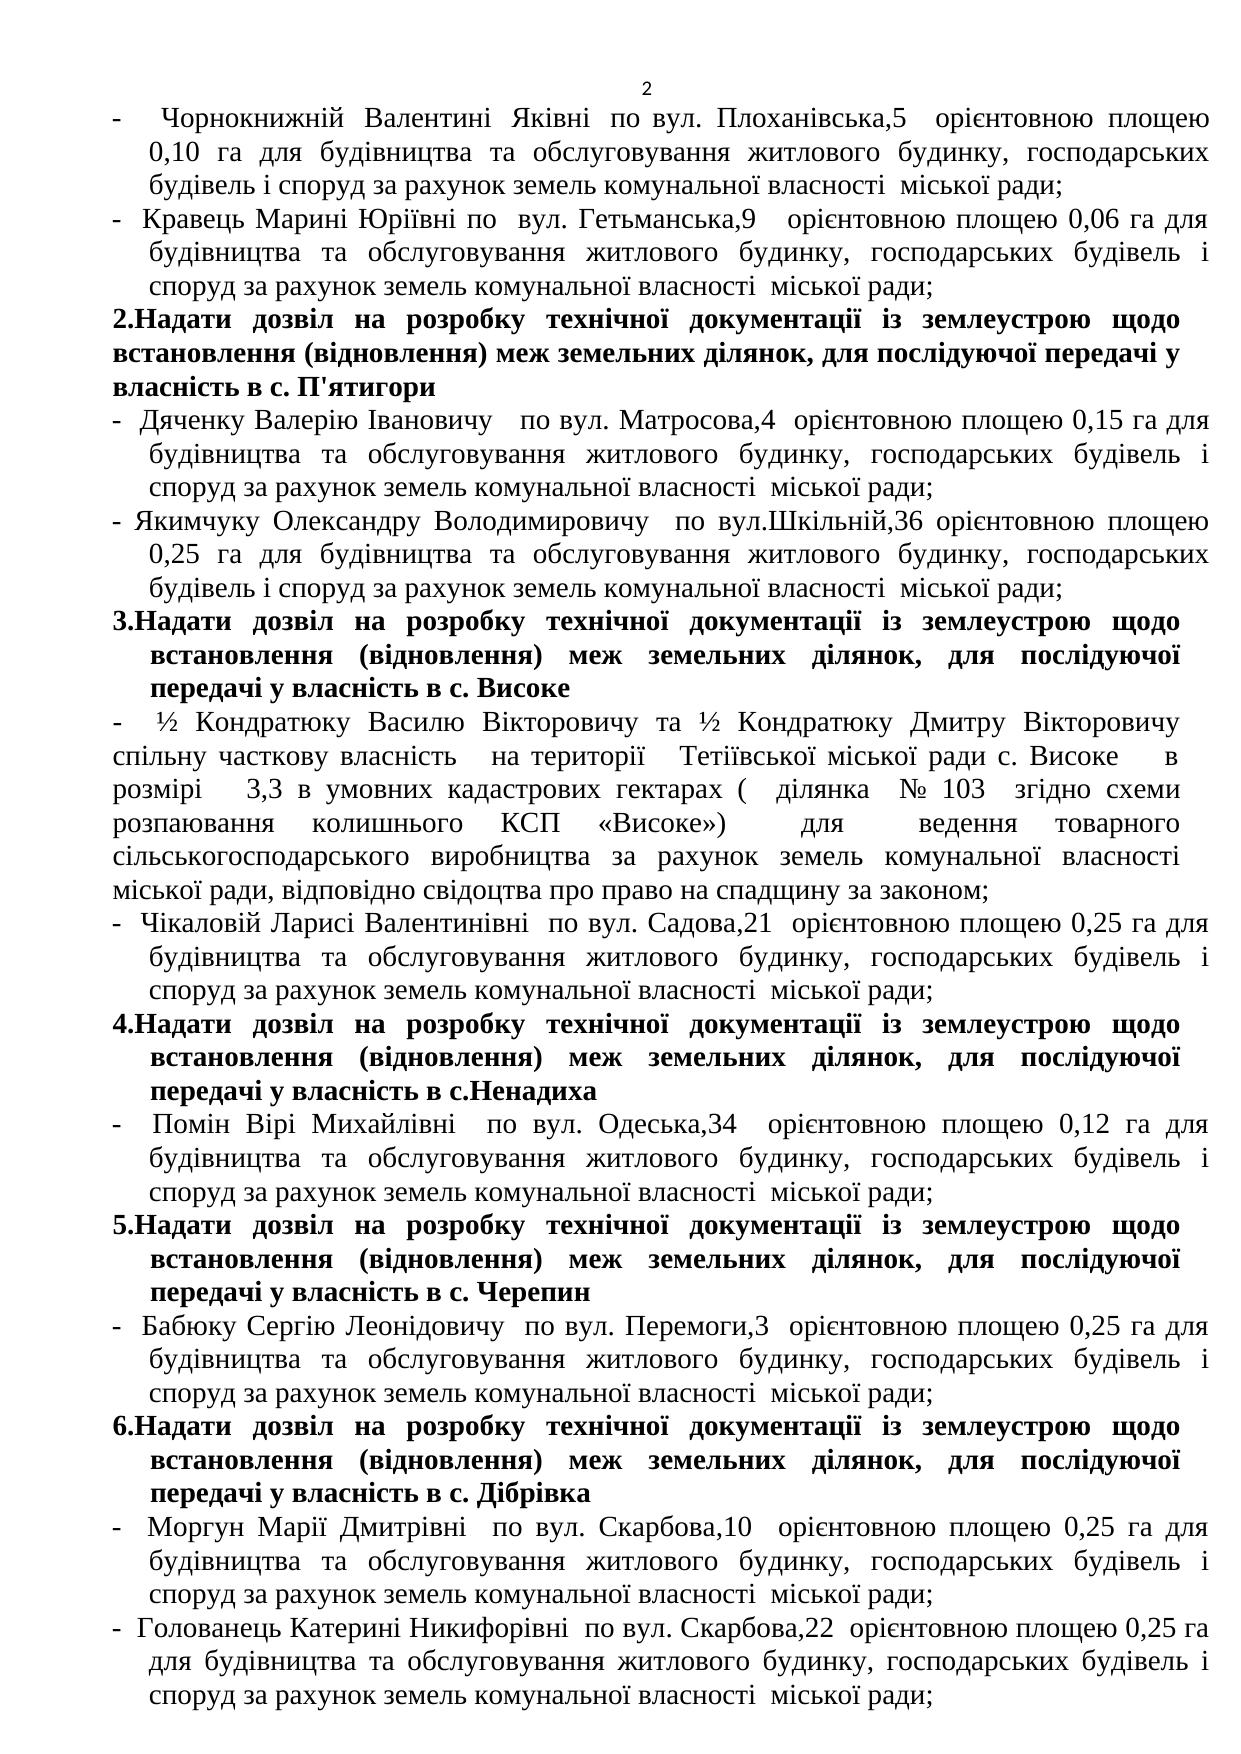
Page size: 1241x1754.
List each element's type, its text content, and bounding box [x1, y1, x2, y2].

text - Дяченку Валерію Івановичу по вул. Матросова,4 орієнтовною площею 0,15 га для будівництва та обслуговування житлового будинку, господарських будівель і споруд за рахунок земель комунальної власності міської ради; [112, 402, 1210, 503]
text - Бабюку Сергію Леонідовичу по вул. Перемоги,3 орієнтовною площею 0,25 га для будівництва та обслуговування житлового будинку, господарських будівель і споруд за рахунок земель комунальної власності міської ради; [112, 1308, 1210, 1408]
text 5.Надати дозвіл на розробку технічної документації із землеустрою щодо встановлення (відновлення) меж земельних ділянок, для послідуючої передачі у власність в с. Черепин [112, 1207, 1181, 1308]
text 6.Надати дозвіл на розробку технічної документації із землеустрою щодо встановлення (відновлення) меж земельних ділянок, для послідуючої передачі у власність в с. Дібрівка [112, 1408, 1181, 1509]
text 2.Надати дозвіл на розробку технічної документації із землеустрою щодо встановлення (відновлення) меж земельних ділянок, для послідуючої передачі у власність в с. П'ятигори [112, 302, 1181, 402]
text - ½ Кондратюку Василю Вікторовичу та ½ Кондратюку Дмитру Вікторовичу спільну часткову власність на території Тетіївської міської ради с. Високе в розмірі 3,3 в умовних кадастрових гектарах ( ділянка № 103 згідно схеми розпаювання колишнього КСП «Високе») для ведення товарного сільськогосподарського виробництва за рахунок земель комунальної власності міської ради, відповідно свідоцтва про право на спадщину за законом; [112, 704, 1181, 905]
text - Чорнокнижній Валентині Яківні по вул. Плоханівська,5 орієнтовною площею 0,10 га для будівництва та обслуговування житлового будинку, господарських будівель і споруд за рахунок земель комунальної власності міської ради; [112, 100, 1210, 201]
text - Моргун Марії Дмитрівні по вул. Скарбова,10 орієнтовною площею 0,25 га для будівництва та обслуговування житлового будинку, господарських будівель і споруд за рахунок земель комунальної власності міської ради; [112, 1509, 1210, 1610]
text - Голованець Катерині Никифорівні по вул. Скарбова,22 орієнтовною площею 0,25 га для будівництва та обслуговування житлового будинку, господарських будівель і споруд за рахунок земель комунальної власності міської ради; [112, 1610, 1210, 1710]
text - Кравець Марині Юріївні по вул. Гетьманська,9 орієнтовною площею 0,06 га для будівництва та обслуговування житлового будинку, господарських будівель і споруд за рахунок земель комунальної власності міської ради; [112, 201, 1210, 302]
text - Чікаловій Ларисі Валентинівні по вул. Садова,21 орієнтовною площею 0,25 га для будівництва та обслуговування житлового будинку, господарських будівель і споруд за рахунок земель комунальної власності міської ради; [112, 905, 1210, 1006]
text - Якимчуку Олександру Володимировичу по вул.Шкільній,36 орієнтовною площею 0,25 га для будівництва та обслуговування житлового будинку, господарських будівель і споруд за рахунок земель комунальної власності міської ради; [112, 503, 1210, 603]
text 3.Надати дозвіл на розробку технічної документації із землеустрою щодо встановлення (відновлення) меж земельних ділянок, для послідуючої передачі у власність в с. Високе [112, 603, 1181, 704]
text 4.Надати дозвіл на розробку технічної документації із землеустрою щодо встановлення (відновлення) меж земельних ділянок, для послідуючої передачі у власність в с.Ненадиха [112, 1006, 1181, 1107]
text - Помін Вірі Михайлівні по вул. Одеська,34 орієнтовною площею 0,12 га для будівництва та обслуговування житлового будинку, господарських будівель і споруд за рахунок земель комунальної власності міської ради; [112, 1107, 1210, 1207]
